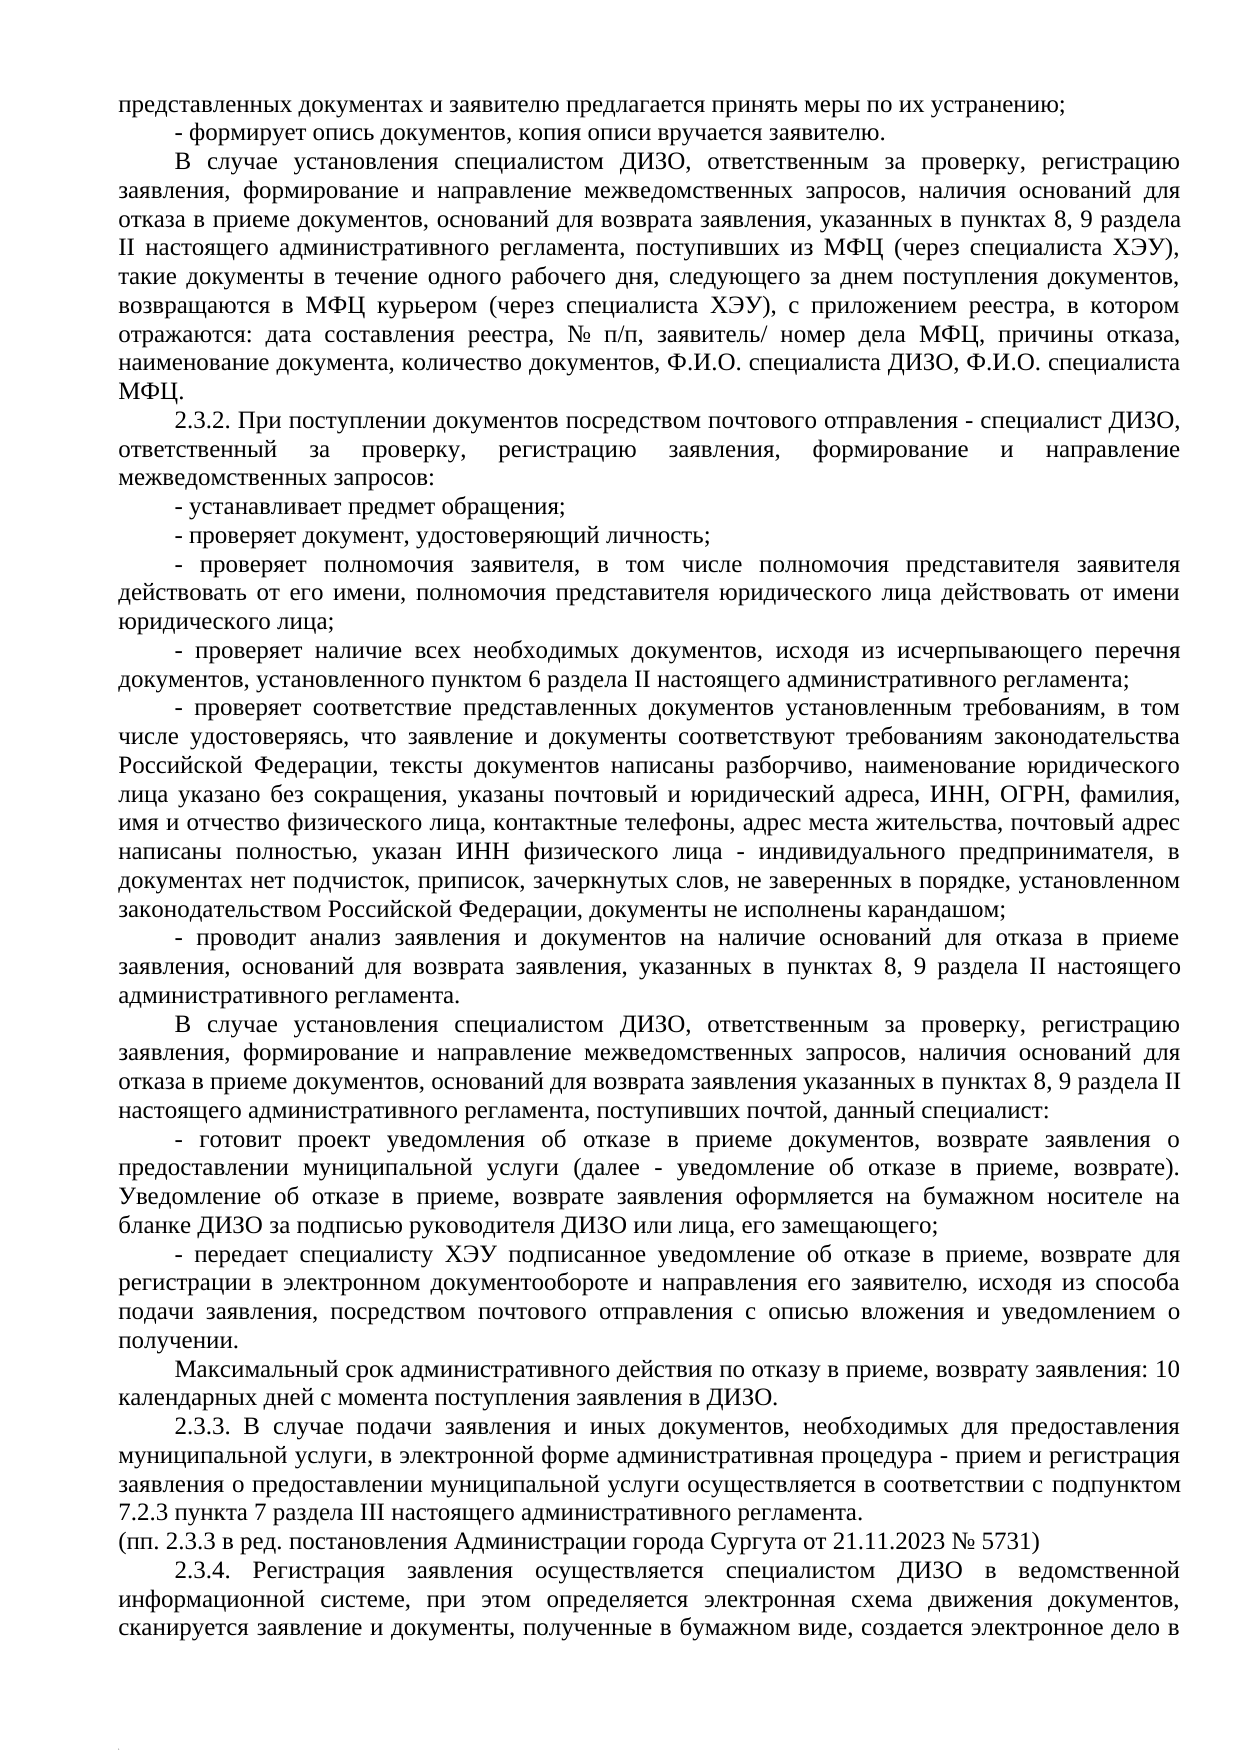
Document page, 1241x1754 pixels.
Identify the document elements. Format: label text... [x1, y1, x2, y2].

text - проверяет наличие всех необходимых документов, исходя из исчерпывающего перечня документов, установленного пунктом 6 раздела II настоящего административного регламента; [118, 635, 1181, 692]
text - формирует опись документов, копия описи вручается заявителю. [118, 117, 1181, 146]
text Максимальный срок административного действия по отказу в приеме, возврату заявления: 10 календарных дней с момента поступления заявления в ДИЗО. [118, 1354, 1181, 1411]
text 2.3.2. При поступлении документов посредством почтового отправления - специалист ДИЗО, ответственный за проверку, регистрацию заявления, формирование и направление межведомственных запросов: [118, 405, 1181, 491]
text - проводит анализ заявления и документов на наличие оснований для отказа в приеме заявления, оснований для возврата заявления, указанных в пунктах 8, 9 раздела II настоящего административного регламента. [118, 922, 1181, 1009]
text - передает специалисту ХЭУ подписанное уведомление об отказе в приеме, возврате для регистрации в электронном документообороте и направления его заявителю, исходя из способа подачи заявления, посредством почтового отправления с описью вложения и уведомлением о получении. [118, 1239, 1181, 1354]
text - готовит проект уведомления об отказе в приеме документов, возврате заявления о предоставлении муниципальной услуги (далее - уведомление об отказе в приеме, возврате). Уведомление об отказе в приеме, возврате заявления оформляется на бумажном носителе на бланке ДИЗО за подписью руководителя ДИЗО или лица, его замещающего; [118, 1124, 1181, 1239]
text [118, 89, 1181, 117]
text В случае установления специалистом ДИЗО, ответственным за проверку, регистрацию заявления, формирование и направление межведомственных запросов, наличия оснований для отказа в приеме документов, оснований для возврата заявления, указанных в пунктах 8, 9 раздела II настоящего административного регламента, поступивших из МФЦ (через специалиста ХЭУ), такие документы в течение одного рабочего дня, следующего за днем поступления документов, возвращаются в МФЦ курьером (через специалиста ХЭУ), с приложением реестра, в котором отражаются: дата составления реестра, № п/п, заявитель/ номер дела МФЦ, причины отказа, наименование документа, количество документов, Ф.И.О. специалиста ДИЗО, Ф.И.О. специалиста МФЦ. [118, 146, 1181, 405]
text - проверяет полномочия заявителя, в том числе полномочия представителя заявителя действовать от его имени, полномочия представителя юридического лица действовать от имени юридического лица; [118, 549, 1181, 635]
text 2.3.3. В случае подачи заявления и иных документов, необходимых для предоставления муниципальной услуги, в электронной форме административная процедура - прием и регистрация заявления о предоставлении муниципальной услуги осуществляется в соответствии с подпунктом 7.2.3 пункта 7 раздела III настоящего административного регламента. [118, 1411, 1181, 1526]
text - проверяет документ, удостоверяющий личность; [118, 520, 1181, 549]
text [118, 1555, 1181, 1641]
text - устанавливает предмет обращения; [118, 491, 1181, 520]
text - проверяет соответствие представленных документов установленным требованиям, в том числе удостоверяясь, что заявление и документы соответствуют требованиям законодательства Российской Федерации, тексты документов написаны разборчиво, наименование юридического лица указано без сокращения, указаны почтовый и юридический адреса, ИНН, ОГРН, фамилия, имя и отчество физического лица, контактные телефоны, адрес места жительства, почтовый адрес написаны полностью, указан ИНН физического лица - индивидуального предпринимателя, в документах нет подчисток, приписок, зачеркнутых слов, не заверенных в порядке, установленном законодательством Российской Федерации, документы не исполнены карандашом; [118, 692, 1181, 922]
text (пп. 2.3.3 в ред. постановления Администрации города Сургута от 21.11.2023 № 5731) [118, 1526, 1181, 1555]
text В случае установления специалистом ДИЗО, ответственным за проверку, регистрацию заявления, формирование и направление межведомственных запросов, наличия оснований для отказа в приеме документов, оснований для возврата заявления указанных в пунктах 8, 9 раздела II настоящего административного регламента, поступивших почтой, данный специалист: [118, 1009, 1181, 1124]
